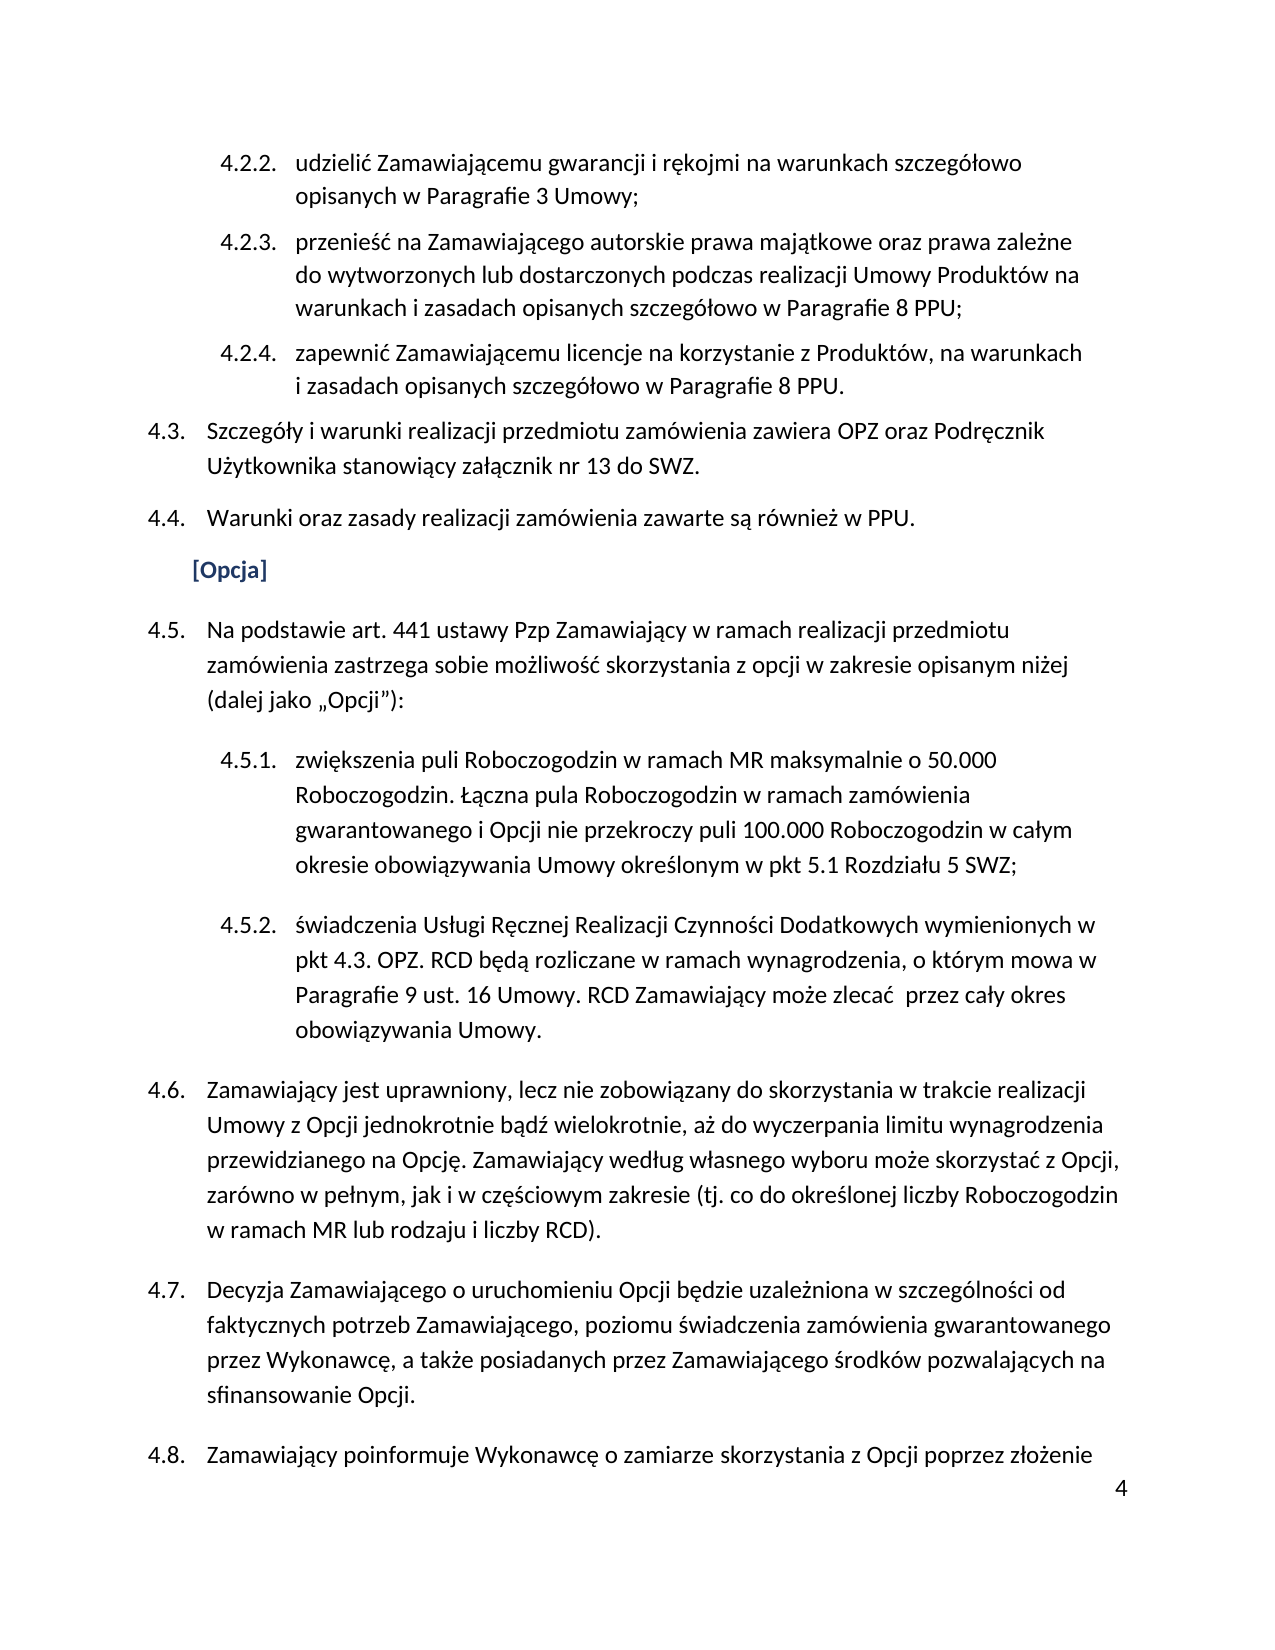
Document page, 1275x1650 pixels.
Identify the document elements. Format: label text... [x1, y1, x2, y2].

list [148, 1439, 1127, 1469]
list Decyzja Zamawiającego o uruchomieniu Opcji będzie uzależniona w szczególności od faktycznych potrzeb Zamawiającego, poziomu świadczenia zamówienia gwarantowanego przez Wykonawcę, a także posiadanych przez Zamawiającego środków pozwalających na sfinansowanie Opcji. [148, 1274, 1127, 1409]
list udzielić Zamawiającemu gwarancji i rękojmi na warunkach szczegółowo opisanych w Paragrafie 3 Umowy; [220, 148, 1127, 211]
subtitle [Opcja] [192, 554, 1127, 584]
list Warunki oraz zasady realizacji zamówienia zawarte są również w PPU. [148, 502, 1127, 533]
list zwiększenia puli Roboczogodzin w ramach MR maksymalnie o 50.000 Roboczogodzin. Łączna pula Roboczogodzin w ramach zamówienia gwarantowanego i Opcji nie przekroczy puli 100.000 Roboczogodzin w całym okresie obowiązywania Umowy określonym w pkt 5.1 Rozdziału 5 SWZ; [220, 744, 1127, 879]
list zapewnić Zamawiającemu licencje na korzystanie z Produktów, na warunkach i zasadach opisanych szczegółowo w Paragrafie 8 PPU. [220, 337, 1127, 401]
list Zamawiający jest uprawniony, lecz nie zobowiązany do skorzystania w trakcie realizacji Umowy z Opcji jednokrotnie bądź wielokrotnie, aż do wyczerpania limitu wynagrodzenia przewidzianego na Opcję. Zamawiający według własnego wyboru może skorzystać z Opcji, zarówno w pełnym, jak i w częściowym zakresie (tj. co do określonej liczby Roboczogodzin w ramach MR lub rodzaju i liczby RCD). [148, 1074, 1127, 1244]
list świadczenia Usługi Ręcznej Realizacji Czynności Dodatkowych wymienionych w pkt 4.3. OPZ. RCD będą rozliczane w ramach wynagrodzenia, o którym mowa w Paragrafie 9 ust. 16 Umowy. RCD Zamawiający może zlecać przez cały okres obowiązywania Umowy. [220, 909, 1127, 1044]
list Na podstawie art. 441 ustawy Pzp Zamawiający w ramach realizacji przedmiotu zamówienia zastrzega sobie możliwość skorzystania z opcji w zakresie opisanym niżej (dalej jako „Opcji”): [148, 614, 1127, 714]
list Szczegóły i warunki realizacji przedmiotu zamówienia zawiera OPZ oraz Podręcznik Użytkownika stanowiący załącznik nr 13 do SWZ. [148, 416, 1127, 481]
list przenieść na Zamawiającego autorskie prawa majątkowe oraz prawa zależne do wytworzonych lub dostarczonych podczas realizacji Umowy Produktów na warunkach i zasadach opisanych szczegółowo w Paragrafie 8 PPU; [220, 226, 1127, 322]
